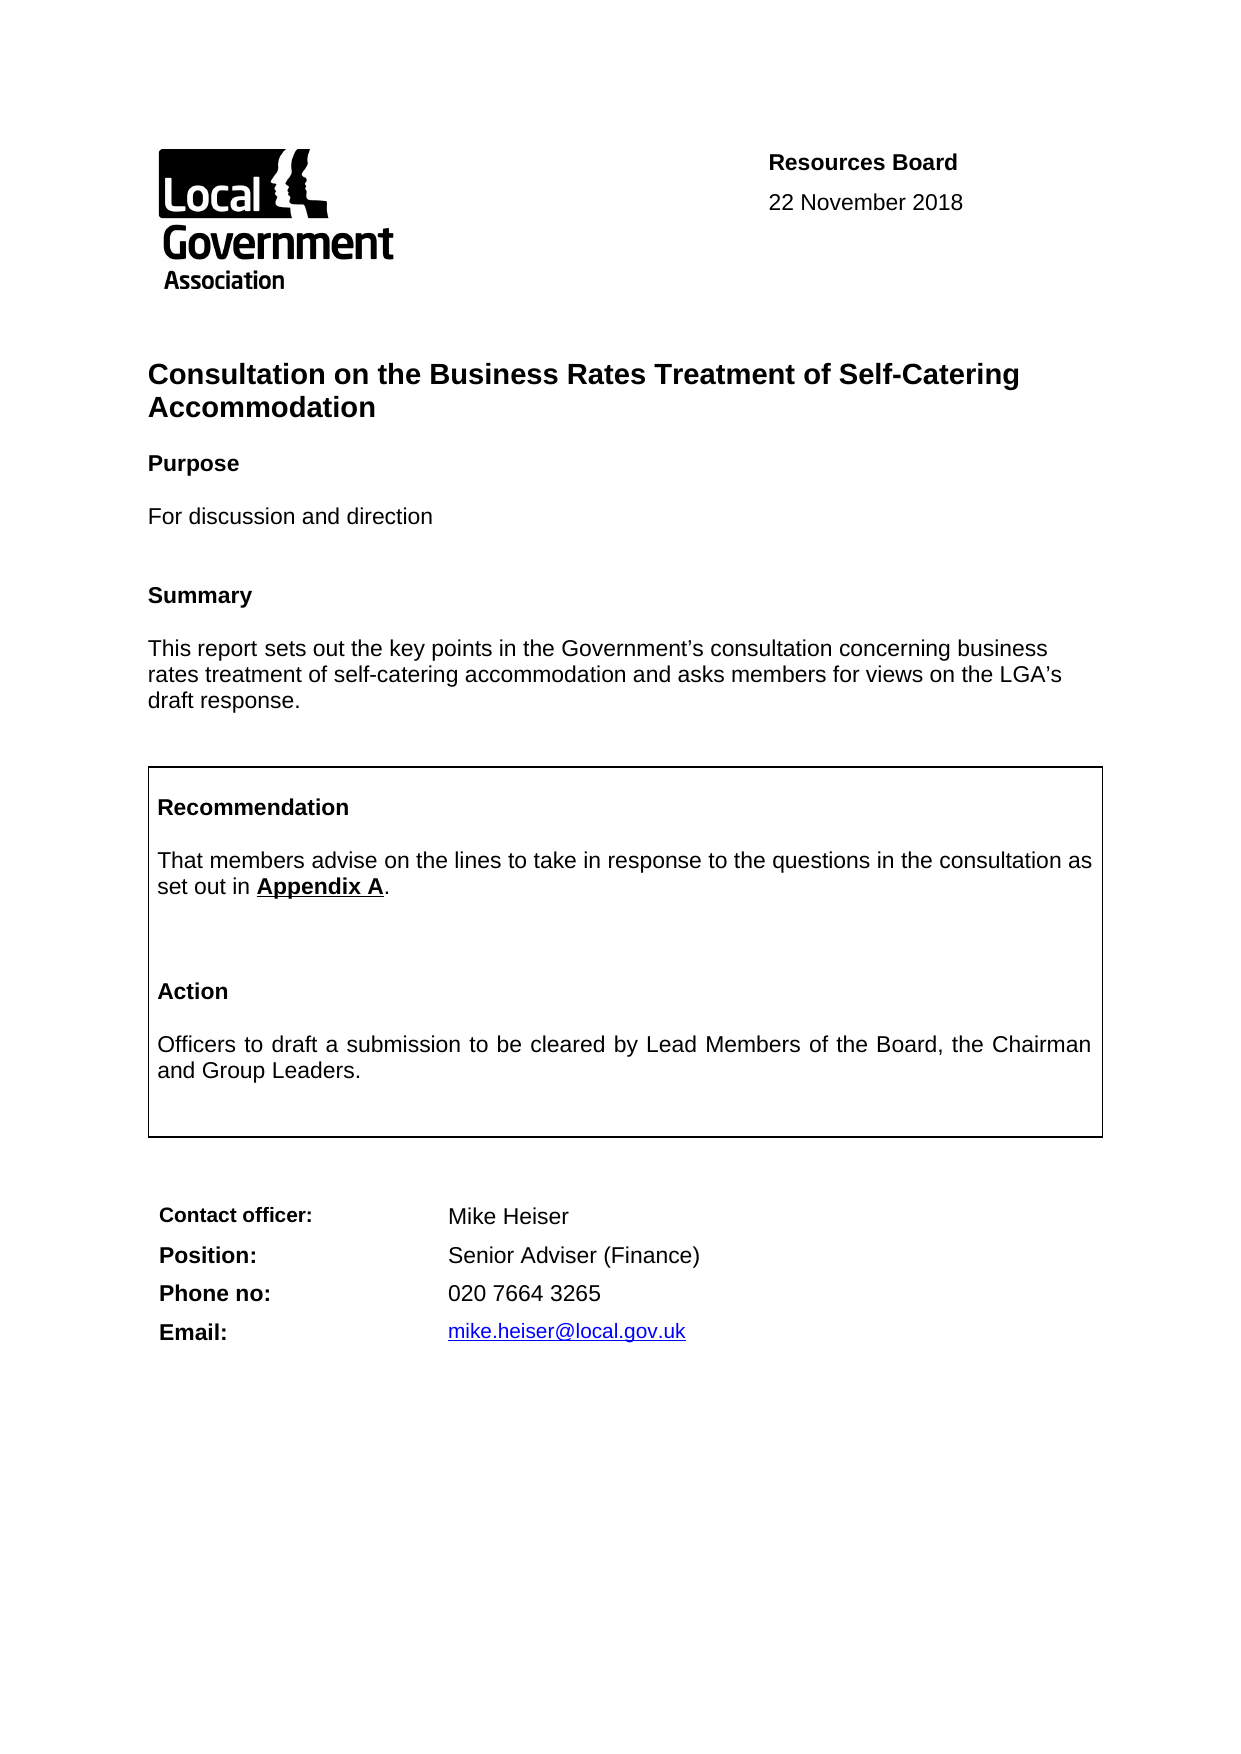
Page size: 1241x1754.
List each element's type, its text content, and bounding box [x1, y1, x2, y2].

table_header Contact officer: [148, 1190, 437, 1229]
picture [158, 149, 394, 289]
table_cell 020 7664 3265 [437, 1268, 1093, 1307]
table_header Mike Heiser [437, 1190, 1093, 1229]
text For discussion and direction [148, 503, 1092, 529]
table_cell Phone no: [148, 1268, 437, 1307]
table_cell Email: [148, 1307, 437, 1387]
text Consultation on the Business Rates Treatment of Self-Catering Accommodation [148, 357, 1092, 424]
text Summary [148, 582, 1092, 608]
table_header Recommendation That members advise on the lines to take in response to the questions in the consultation as set out in Appendix A. Action Officers to draft a submission to be cleared by Lead Members of the Board, the Chairman and Group Leaders. [149, 768, 1102, 1136]
table_cell Position: [148, 1229, 437, 1268]
text Purpose [148, 450, 1092, 477]
text This report sets out the key points in the Government’s consultation concerning business rates treatment of self-catering accommodation and asks members for views on the LGA’s draft response. [148, 635, 1092, 714]
table_cell mike.heiser@local.gov.uk [437, 1307, 1093, 1387]
table_cell Senior Adviser (Finance) [437, 1229, 1093, 1268]
